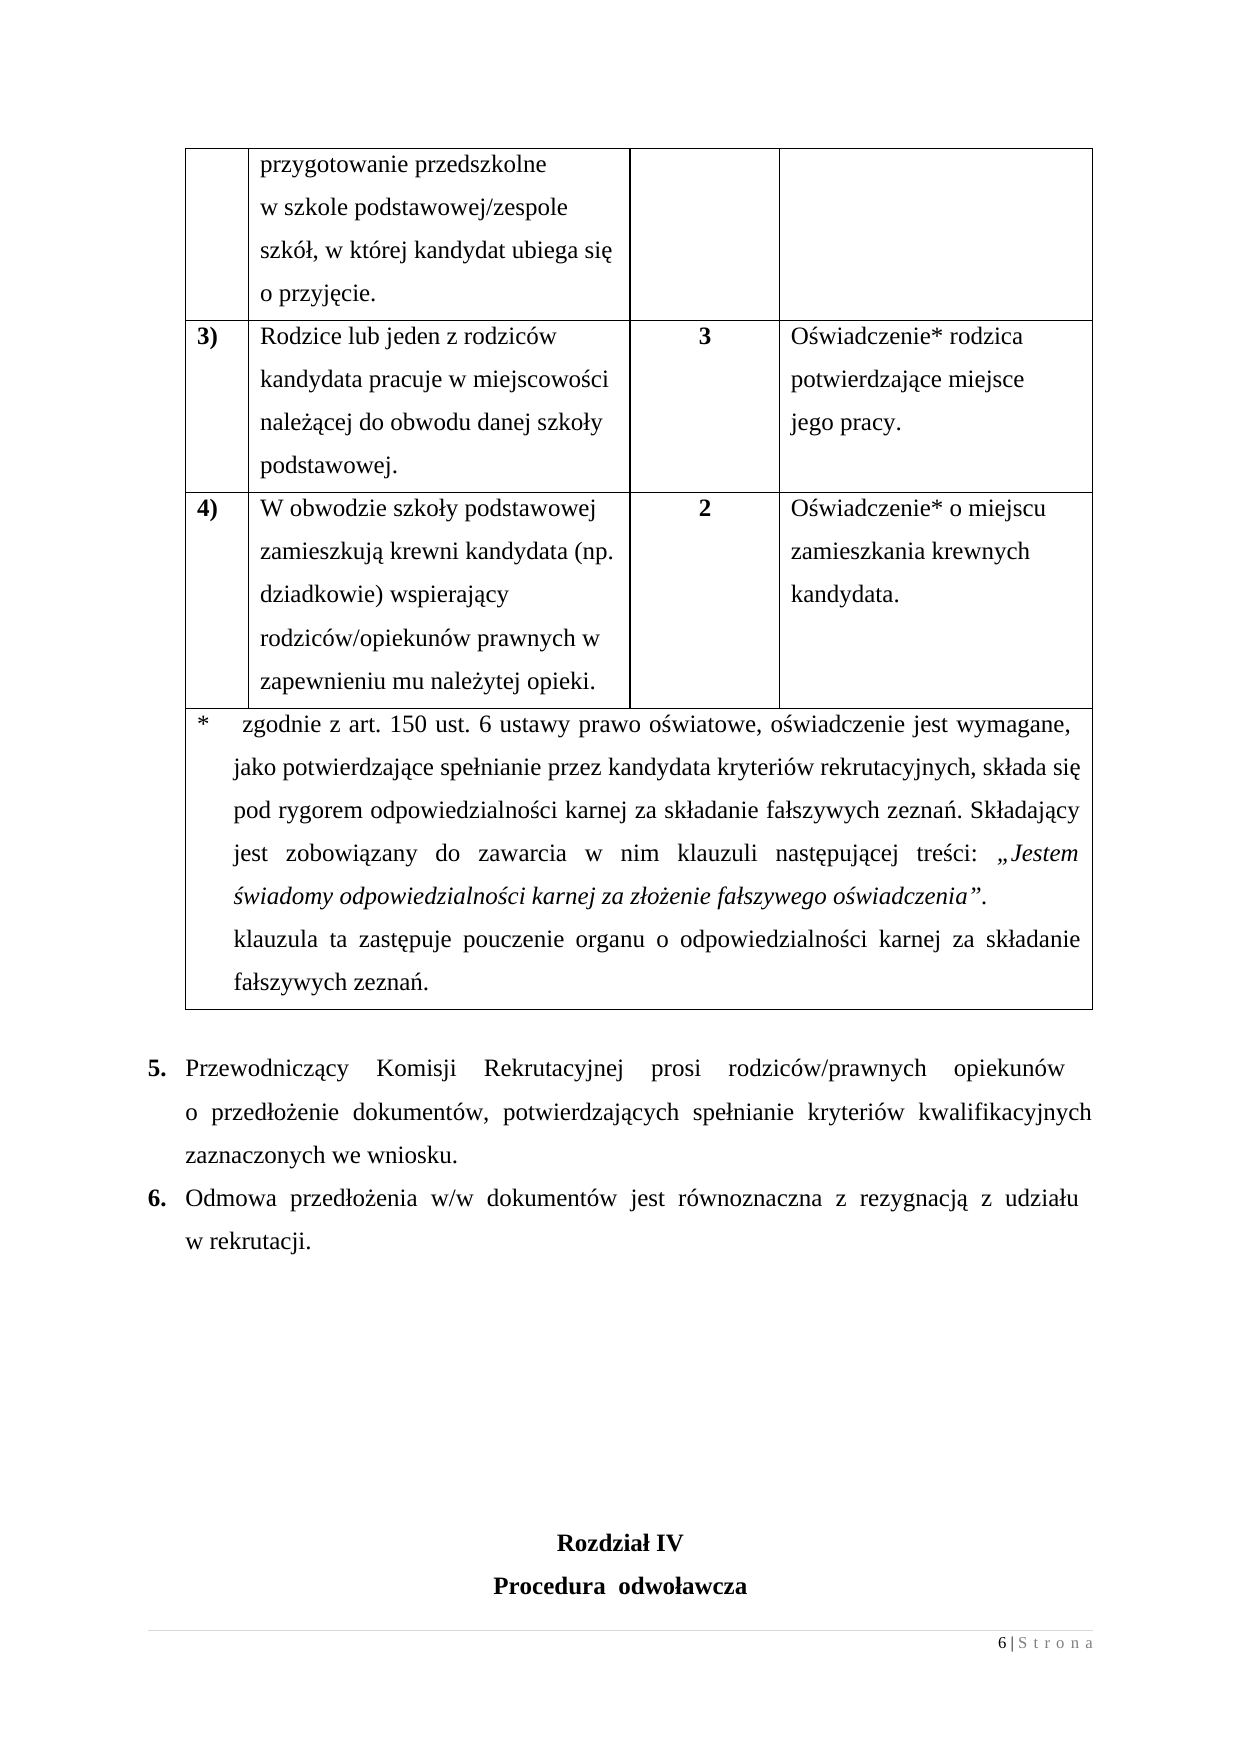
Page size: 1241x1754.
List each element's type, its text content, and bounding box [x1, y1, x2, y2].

text Rozdział IV [148, 1528, 1093, 1557]
list Przewodniczący Komisji Rekrutacyjnej prosi rodziców/prawnych opiekunów o przedłożenie dokumentów, potwierdzających spełnianie kryteriów kwalifikacyjnych zaznaczonych we wniosku. [148, 1053, 1093, 1168]
table_cell 3 [631, 321, 779, 492]
table_cell Oświadczenie* rodzica potwierdzające miejsce jego pracy. [780, 321, 1092, 492]
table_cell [249, 149, 629, 320]
table_cell 2 [631, 493, 779, 708]
table_cell Oświadczenie* o miejscu zamieszkania krewnych kandydata. [780, 493, 1092, 708]
table_cell [186, 321, 248, 492]
table_cell Rodzice lub jeden z rodziców kandydata pracuje w miejscowości należącej do obwodu danej szkoły podstawowej. [249, 321, 629, 492]
table_cell [186, 493, 248, 708]
table_cell [186, 149, 248, 320]
table_cell W obwodzie szkoły podstawowej zamieszkują krewni kandydata (np. dziadkowie) wspierający rodziców/opiekunów prawnych w zapewnieniu mu należytej opieki. [249, 493, 629, 708]
list Odmowa przedłożenia w/w dokumentów jest równoznaczna z rezygnacją z udziału w rekrutacji. [148, 1183, 1093, 1255]
table_cell * zgodnie z art. 150 ust. 6 ustawy prawo oświatowe, oświadczenie jest wymagane, jako potwierdzające spełnianie przez kandydata kryteriów rekrutacyjnych, składa się pod rygorem odpowiedzialności karnej za składanie fałszywych zeznań. Składający jest zobowiązany do zawarcia w nim klauzuli następującej treści: „Jestem świadomy odpowiedzialności karnej za złożenie fałszywego oświadczenia”. klauzula ta zastępuje pouczenie organu o odpowiedzialności karnej za składanie fałszywych zeznań. [186, 709, 1092, 1009]
text Procedura odwoławcza [148, 1571, 1093, 1600]
table_cell 5 [631, 149, 779, 320]
